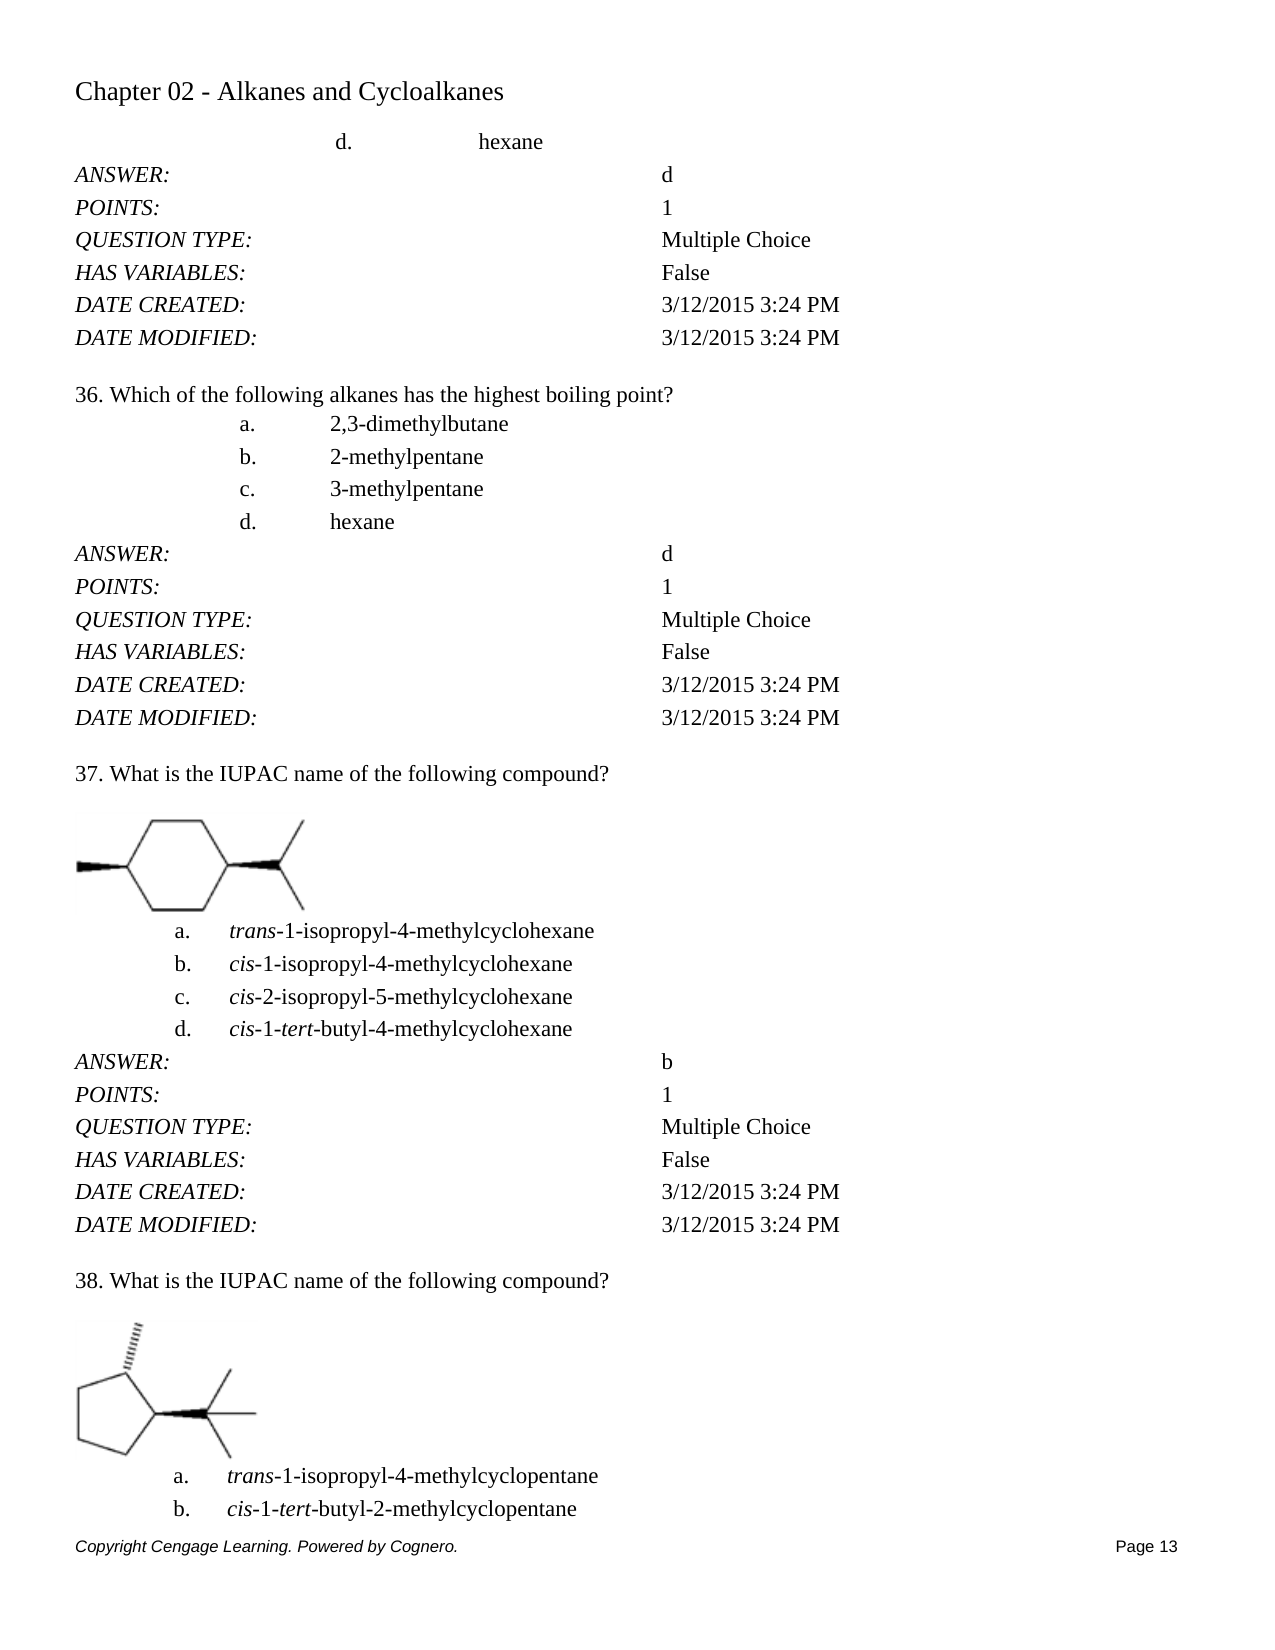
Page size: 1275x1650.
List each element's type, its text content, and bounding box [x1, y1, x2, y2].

table_header 36. Which of the following alkanes has the highest boiling point? [75, 381, 1200, 733]
table_header 37. What is the IUPAC name of the following compound? [75, 760, 1200, 1241]
picture [75, 1320, 258, 1460]
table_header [75, 125, 1200, 354]
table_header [75, 1268, 1200, 1525]
picture [75, 812, 308, 915]
